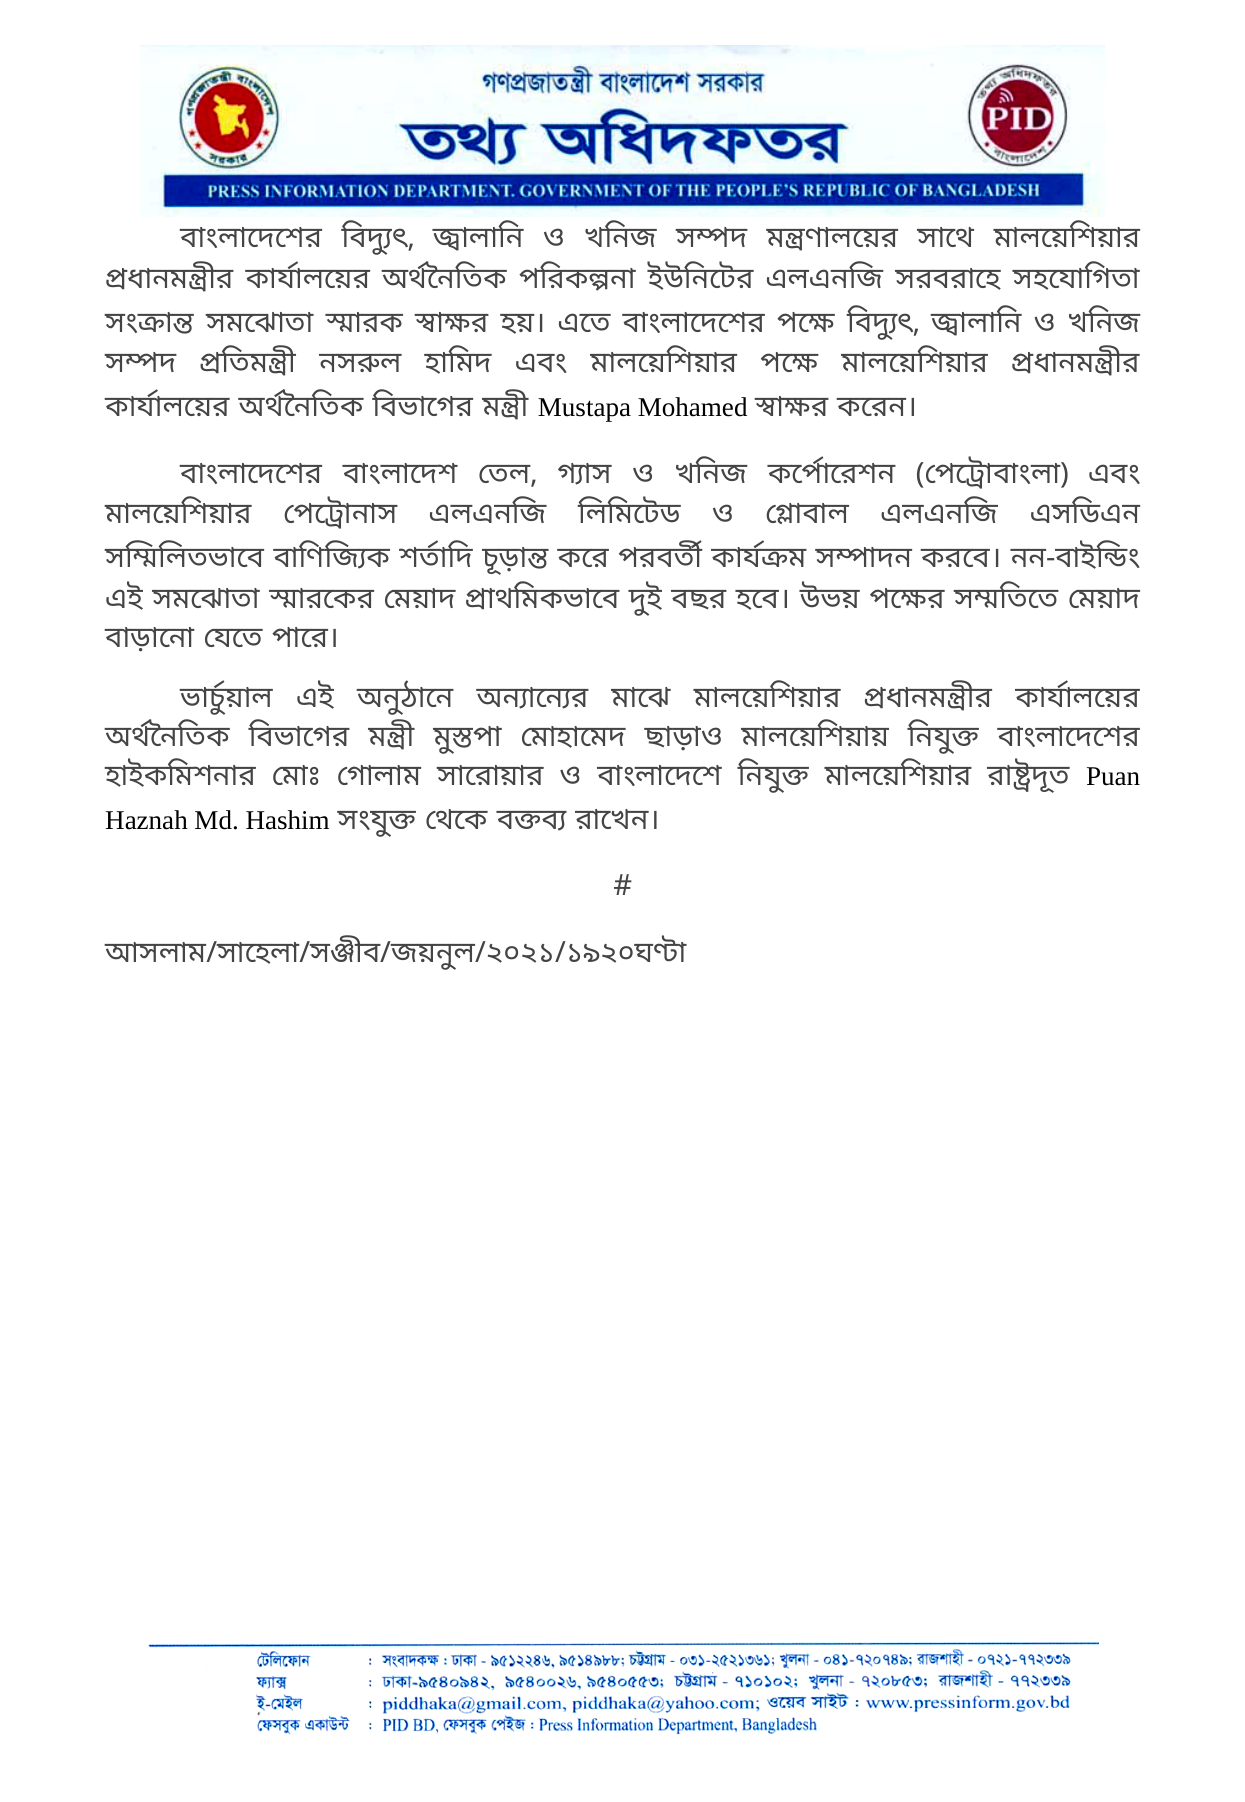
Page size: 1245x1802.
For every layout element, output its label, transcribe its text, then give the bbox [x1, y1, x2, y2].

text বাংলাদেশের বিদ্যুৎ, জ্বালানি ও খনিজ সম্পদ মন্ত্রণালয়ের সাথে মালয়েশিয়ার প্রধানমন্ত্রীর কার্যালয়ের অর্থনৈতিক পরিকল্পনা ইউনিটের এলএনজি সরবরাহে সহযোগিতা সংক্রান্ত সমঝোতা স্মারক স্বাক্ষর হয়। এতে বাংলাদেশের পক্ষে বিদ্যুৎ, জ্বালানি ও খনিজ সম্পদ প্রতিমন্ত্রী নসরুল হামিদ এবং মালয়েশিয়ার পক্ষে মালয়েশিয়ার প্রধানমন্ত্রীর কার্যালয়ের অর্থনৈতিক বিভাগের মন্ত্রী Mustapa Mohamed স্বাক্ষর করেন। [105, 216, 1140, 425]
picture [146, 1640, 1099, 1742]
text ভার্চুয়াল এই অনুঠানে অন্যান্যের মাঝে মালয়েশিয়ার প্রধানমন্ত্রীর কার্যালয়ের অর্থনৈতিক বিভাগের মন্ত্রী মুস্তপা মোহামেদ ছাড়াও মালয়েশিয়ায় নিযুক্ত বাংলাদেশের হাইকমিশনার মোঃ গোলাম সারোয়ার ও বাংলাদেশে নিযুক্ত মালয়েশিয়ার রাষ্ট্রদূত Puan Haznah Md. Hashim সংযুক্ত থেকে বক্তব্য রাখেন। [105, 680, 1140, 838]
text # [105, 864, 1140, 904]
text বাংলাদেশের বাংলাদেশ তেল, গ্যাস ও খনিজ কর্পোরেশন (পেট্রোবাংলা) এবং মালয়েশিয়ার পেট্রোনাস এলএনজি লিমিটেড ও গ্লোবাল এলএনজি এসডিএন সম্মিলিতভাবে বাণিজ্যিক শর্তাদি চূড়ান্ত করে পরবর্তী কার্যক্রম সম্পাদন করবে। নন-বাইন্ডিং এই সমঝোতা স্মারকের মেয়াদ প্রাথমিকভাবে দুই বছর হবে। উভয় পক্ষের সম্মতিতে মেয়াদ বাড়ানো যেতে পারে। [105, 452, 1140, 654]
text আসলাম/সাহেলা/সঞ্জীব/জয়নুল/২০২১/১৯২০ঘণ্টা [105, 931, 1140, 971]
